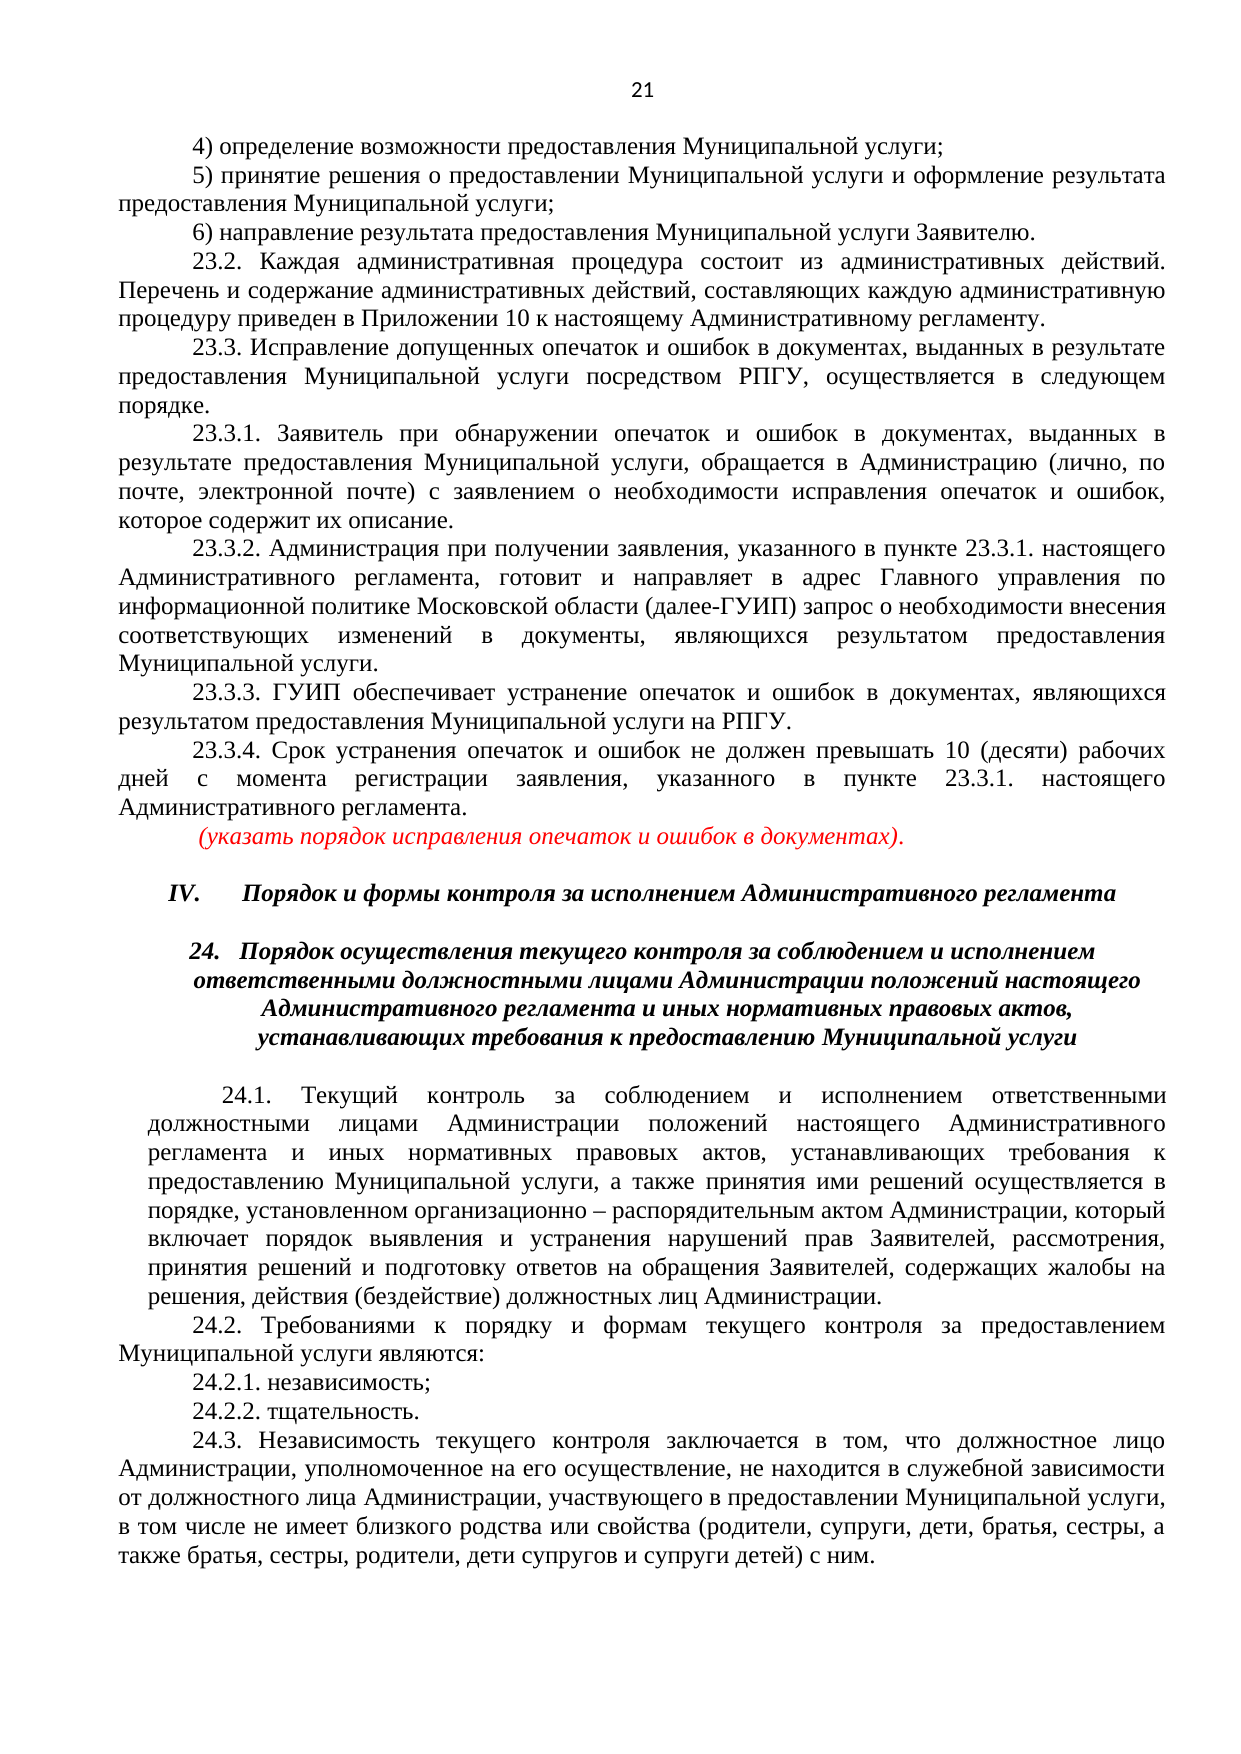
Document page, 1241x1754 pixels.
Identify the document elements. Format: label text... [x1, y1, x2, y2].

list 23.3.3. ГУИП обеспечивает устранение опечаток и ошибок в документах, являющихся результатом предоставления Муниципальной услуги на РПГУ. [118, 677, 1167, 735]
list Порядок осуществления текущего контроля за соблюдением и исполнением ответственными должностными лицами Администрации положений настоящего Административного регламента и иных нормативных правовых актов, устанавливающих требования к предоставлению Муниципальной услуги [118, 936, 1167, 1051]
list 6) направление результата предоставления Муниципальной услуги Заявителю. [118, 217, 1167, 246]
list 23.2. Каждая административная процедура состоит из административных действий. Перечень и содержание административных действий, составляющих каждую административную процедуру приведен в Приложении 10 к настоящему Административному регламенту. [118, 246, 1167, 332]
list 24.2.2. тщательность. [118, 1396, 1167, 1425]
list 23.3. Исправление допущенных опечаток и ошибок в документах, выданных в результате предоставления Муниципальной услуги посредством РПГУ, осуществляется в следующем порядке. [118, 332, 1167, 418]
list (указать порядок исправления опечаток и ошибок в документах). [118, 821, 1167, 850]
list 5) принятие решения о предоставлении Муниципальной услуги и оформление результата предоставления Муниципальной услуги; [118, 160, 1167, 217]
list 24.2.1. независимость; [118, 1367, 1167, 1396]
text Порядок и формы контроля за исполнением Административного регламента [118, 878, 1167, 907]
list 24.3. Независимость текущего контроля заключается в том, что должностное лицо Администрации, уполномоченное на его осуществление, не находится в служебной зависимости от должностного лица Администрации, участвующего в предоставлении Муниципальной услуги, в том числе не имеет близкого родства или свойства (родители, супруги, дети, братья, сестры, а также братья, сестры, родители, дети супругов и супруги детей) с ним. [118, 1425, 1167, 1568]
text 24.1. Текущий контроль за соблюдением и исполнением ответственными должностными лицами Администрации положений настоящего Административного регламента и иных нормативных правовых актов, устанавливающих требования к предоставлению Муниципальной услуги, а также принятия ими решений осуществляется в порядке, установленном организационно – распорядительным актом Администрации, который включает порядок выявления и устранения нарушений прав Заявителей, рассмотрения, принятия решений и подготовку ответов на обращения Заявителей, содержащих жалобы на решения, действия (бездействие) должностных лиц Администрации. [148, 1080, 1167, 1310]
list 4) определение возможности предоставления Муниципальной услуги; [118, 131, 1167, 160]
list 24.2. Требованиями к порядку и формам текущего контроля за предоставлением Муниципальной услуги являются: [118, 1310, 1167, 1367]
list 23.3.2. Администрация при получении заявления, указанного в пункте 23.3.1. настоящего Административного регламента, готовит и направляет в адрес Главного управления по информационной политике Московской области (далее-ГУИП) запрос о необходимости внесения соответствующих изменений в документы, являющихся результатом предоставления Муниципальной услуги. [118, 533, 1167, 677]
list 23.3.1. Заявитель при обнаружении опечаток и ошибок в документах, выданных в результате предоставления Муниципальной услуги, обращается в Администрацию (лично, по почте, электронной почте) с заявлением о необходимости исправления опечаток и ошибок, которое содержит их описание. [118, 418, 1167, 533]
list 23.3.4. Срок устранения опечаток и ошибок не должен превышать 10 (десяти) рабочих дней с момента регистрации заявления, указанного в пункте 23.3.1. настоящего Административного регламента. [118, 735, 1167, 821]
